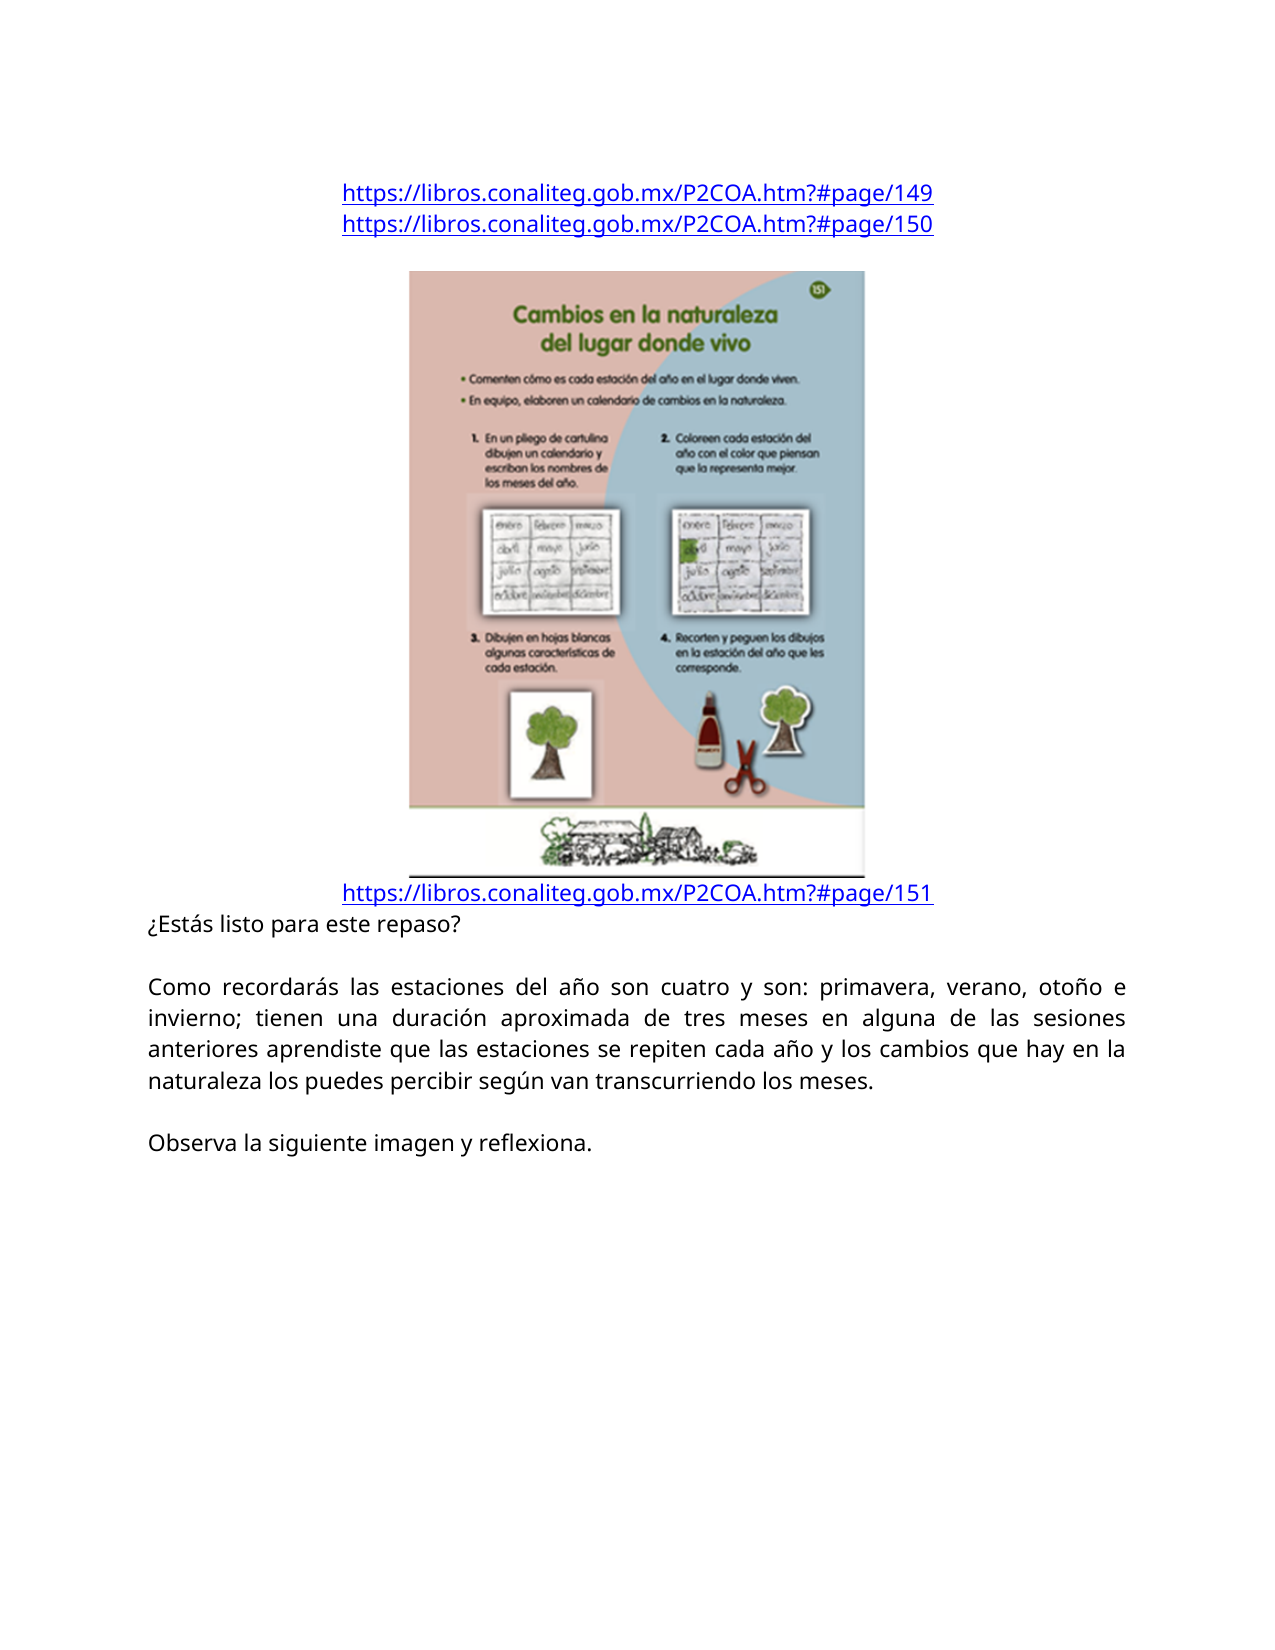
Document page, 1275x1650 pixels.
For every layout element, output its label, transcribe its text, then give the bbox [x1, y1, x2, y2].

picture [408, 271, 867, 878]
text https://libros.conaliteg.gob.mx/P2COA.htm?#page/149 [148, 177, 1127, 208]
text https://libros.conaliteg.gob.mx/P2COA.htm?#page/150 [148, 208, 1127, 240]
text Observa la siguiente imagen y reflexiona. [148, 1127, 1127, 1158]
text ¿Estás listo para este repaso? [148, 908, 1127, 940]
text Como recordarás las estaciones del año son cuatro y son: primavera, verano, otoño e invierno; tienen una duración aproximada de tres meses en alguna de las sesiones anteriores aprendiste que las estaciones se repiten cada año y los cambios que hay en la naturaleza los puedes percibir según van transcurriendo los meses. [148, 971, 1127, 1096]
text https://libros.conaliteg.gob.mx/P2COA.htm?#page/151 [148, 877, 1127, 908]
